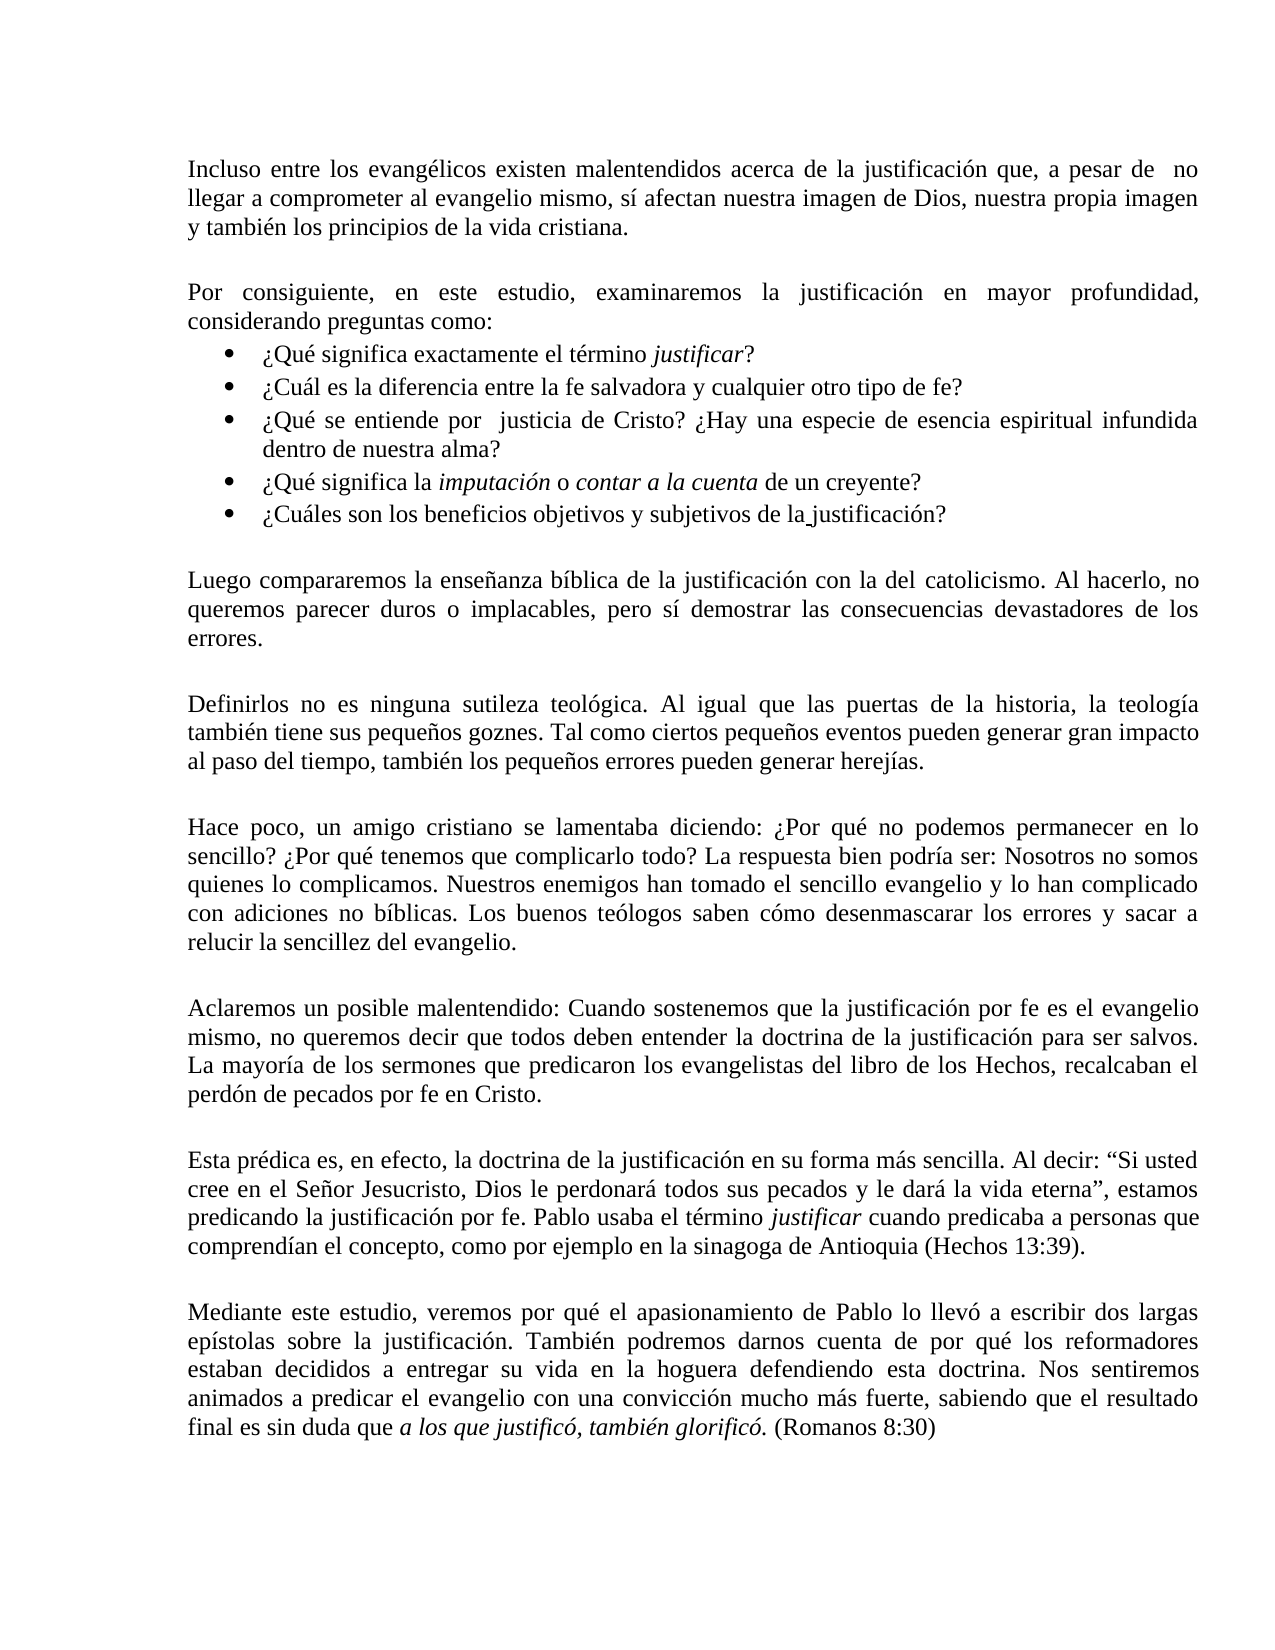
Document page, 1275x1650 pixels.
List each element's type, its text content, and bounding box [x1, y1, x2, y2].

list ¿Qué significa exactamente el término justificar? [225, 339, 1200, 368]
text Por consiguiente, en este estudio, examinaremos la justificación en mayor profundidad, considerando preguntas como: [187, 277, 1200, 335]
list ¿Qué significa la imputación o contar a la cuenta de un creyente? [225, 467, 1200, 495]
text Incluso entre los evangélicos existen malentendidos acerca de la justificación que, a pesar de no llegar a comprometer al evangelio mismo, sí afectan nuestra imagen de Dios, nuestra propia imagen y también los principios de la vida cristiana. [187, 154, 1200, 240]
text Hace poco, un amigo cristiano se lamentaba diciendo: ¿Por qué no podemos permanecer en lo sencillo? ¿Por qué tenemos que complicarlo todo? La respuesta bien podría ser: Nosotros no somos quienes lo complicamos. Nuestros enemigos han tomado el sencillo evangelio y lo han complicado con adiciones no bíblicas. Los buenos teólogos saben cómo desenmascarar los errores y sacar a relucir la sencillez del evangelio. [187, 812, 1200, 956]
text Esta prédica es, en efecto, la doctrina de la justificación en su forma más sencilla. Al decir: “Si usted cree en el Señor Jesucristo, Dios le perdonará todos sus pecados y le dará la vida eterna”, estamos predicando la justificación por fe. Pablo usaba el término justificar cuando predicaba a personas que comprendían el concepto, como por ejemplo en la sinagoga de Antioquia (Hechos 13:39). [187, 1145, 1200, 1260]
text Definirlos no es ninguna sutileza teológica. Al igual que las puertas de la historia, la teología también tiene sus pequeños goznes. Tal como ciertos pequeños eventos pueden generar gran impacto al paso del tiempo, también los pequeños errores pueden generar herejías. [187, 689, 1200, 775]
text Mediante este estudio, veremos por qué el apasionamiento de Pablo lo llevó a escribir dos largas epístolas sobre la justificación. También podremos darnos cuenta de por qué los reformadores estaban decididos a entregar su vida en la hoguera defendiendo esta doctrina. Nos sentiremos animados a predicar el evangelio con una convicción mucho más fuerte, sabiendo que el resultado final es sin duda que a los que justificó, también glorificó. (Romanos 8:30) [187, 1297, 1200, 1441]
list ¿Cuáles son los beneficios objetivos y subjetivos de la justificación? [225, 499, 1200, 528]
text Aclaremos un posible malentendido: Cuando sostenemos que la justificación por fe es el evangelio mismo, no queremos decir que todos deben entender la doctrina de la justificación para ser salvos. La mayoría de los sermones que predicaron los evangelistas del libro de los Hechos, recalcaban el perdón de pecados por fe en Cristo. [187, 993, 1200, 1108]
text Luego compararemos la enseñanza bíblica de la justificación con la del catolicismo. Al hacerlo, no queremos parecer duros o implacables, pero sí demostrar las consecuencias devastadores de los errores. [187, 565, 1200, 652]
list ¿Cuál es la diferencia entre la fe salvadora y cualquier otro tipo de fe? [225, 372, 1200, 401]
list ¿Qué se entiende por justicia de Cristo? ¿Hay una especie de esencia espiritual infundida dentro de nuestra alma? [225, 405, 1200, 462]
